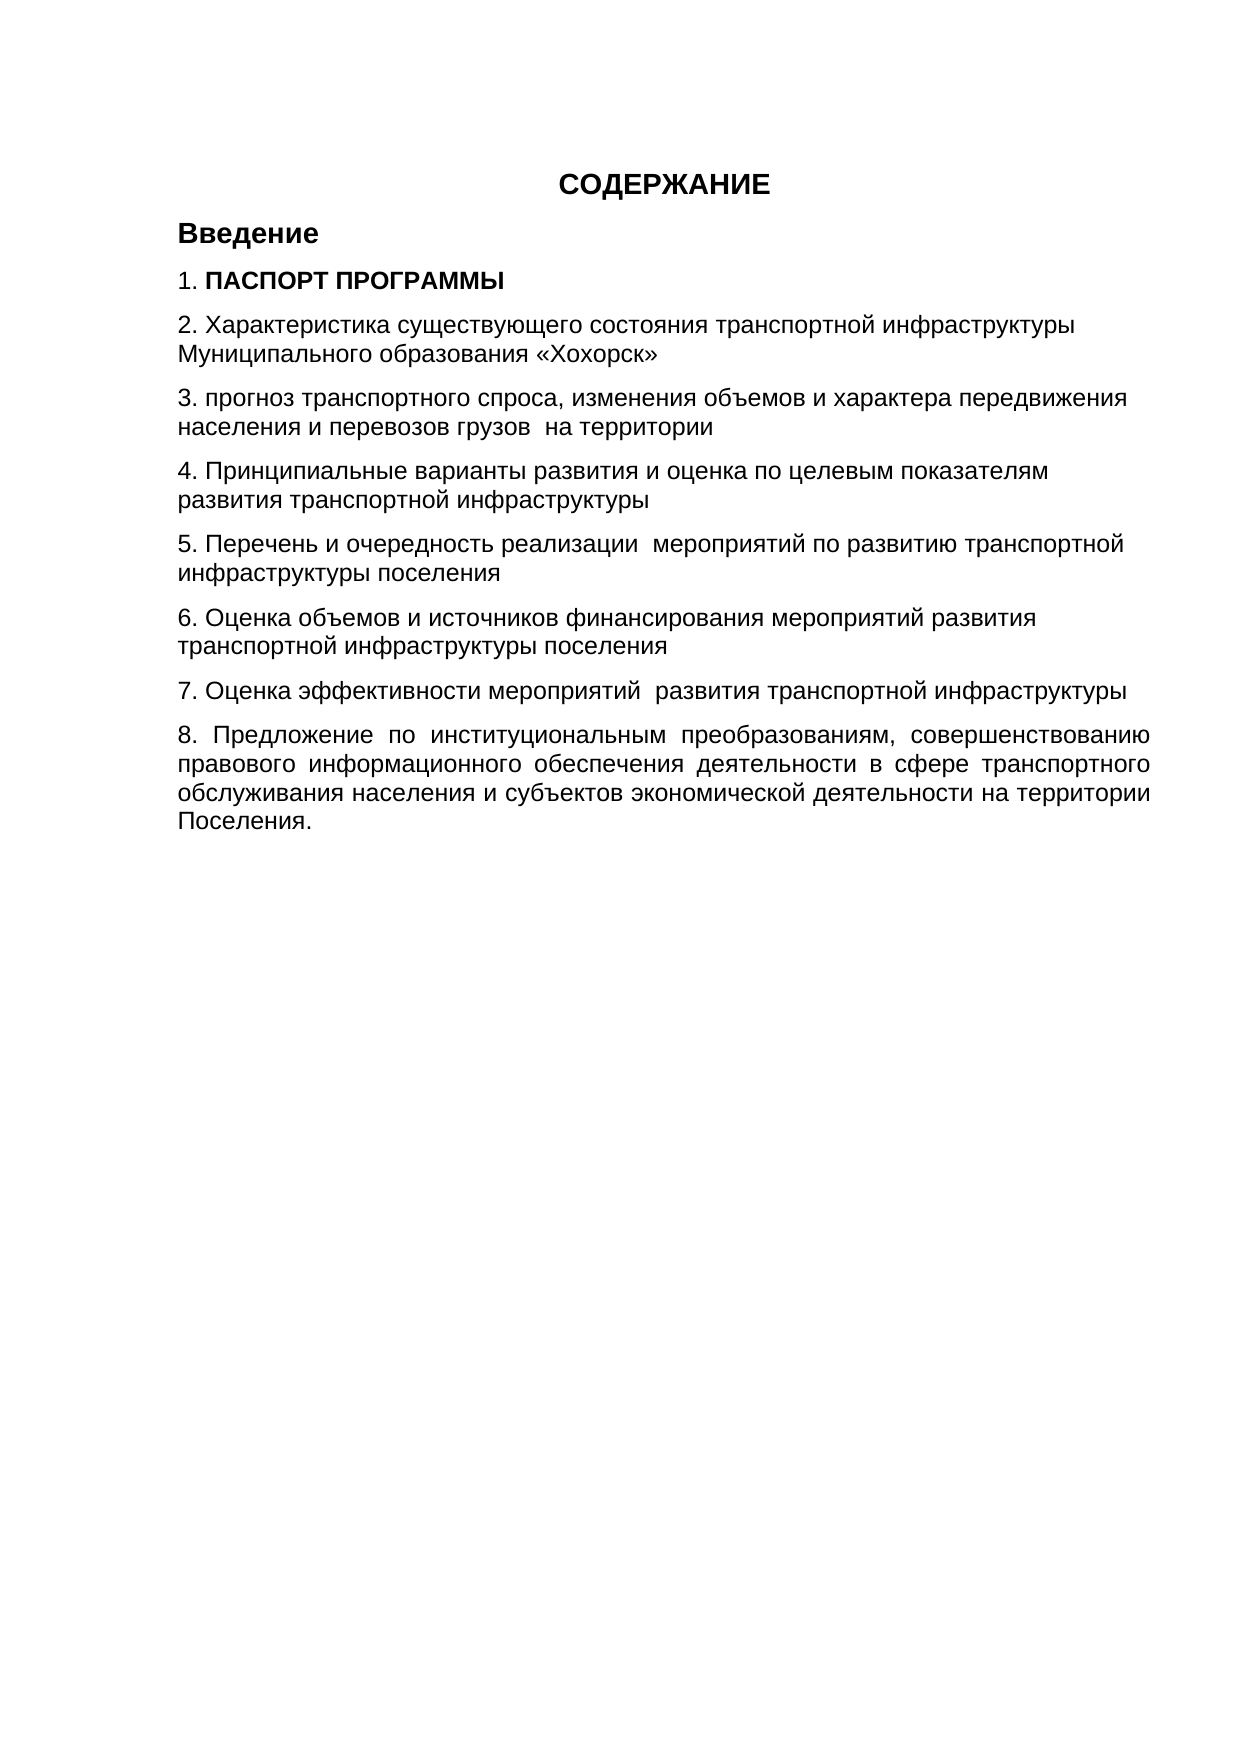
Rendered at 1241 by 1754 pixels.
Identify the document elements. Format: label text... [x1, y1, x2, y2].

text 6. Оценка объемов и источников финансирования мероприятий развития транспортной инфраструктуры поселения [177, 602, 1152, 660]
text СОДЕРЖАНИЕ [177, 167, 1152, 201]
text 8. Предложение по институциональным преобразованиям, совершенствованию правового информационного обеспечения деятельности в сфере транспортного обслуживания населения и субъектов экономической деятельности на территории Поселения. [177, 720, 1152, 835]
text 4. Принципиальные варианты развития и оценка по целевым показателям развития транспортной инфраструктуры [177, 456, 1152, 514]
text 1. ПАСПОРТ ПРОГРАММЫ [177, 266, 1152, 294]
text Введение [177, 216, 1152, 250]
text 3. прогноз транспортного спроса, изменения объемов и характера передвижения населения и перевозов грузов на территории [177, 383, 1152, 441]
text 2. Характеристика существующего состояния транспортной инфраструктуры Муниципального образования «Хохорск» [177, 310, 1152, 367]
text 7. Оценка эффективности мероприятий развития транспортной инфраструктуры [177, 676, 1152, 704]
text 5. Перечень и очередность реализации мероприятий по развитию транспортной инфраструктуры поселения [177, 529, 1152, 587]
